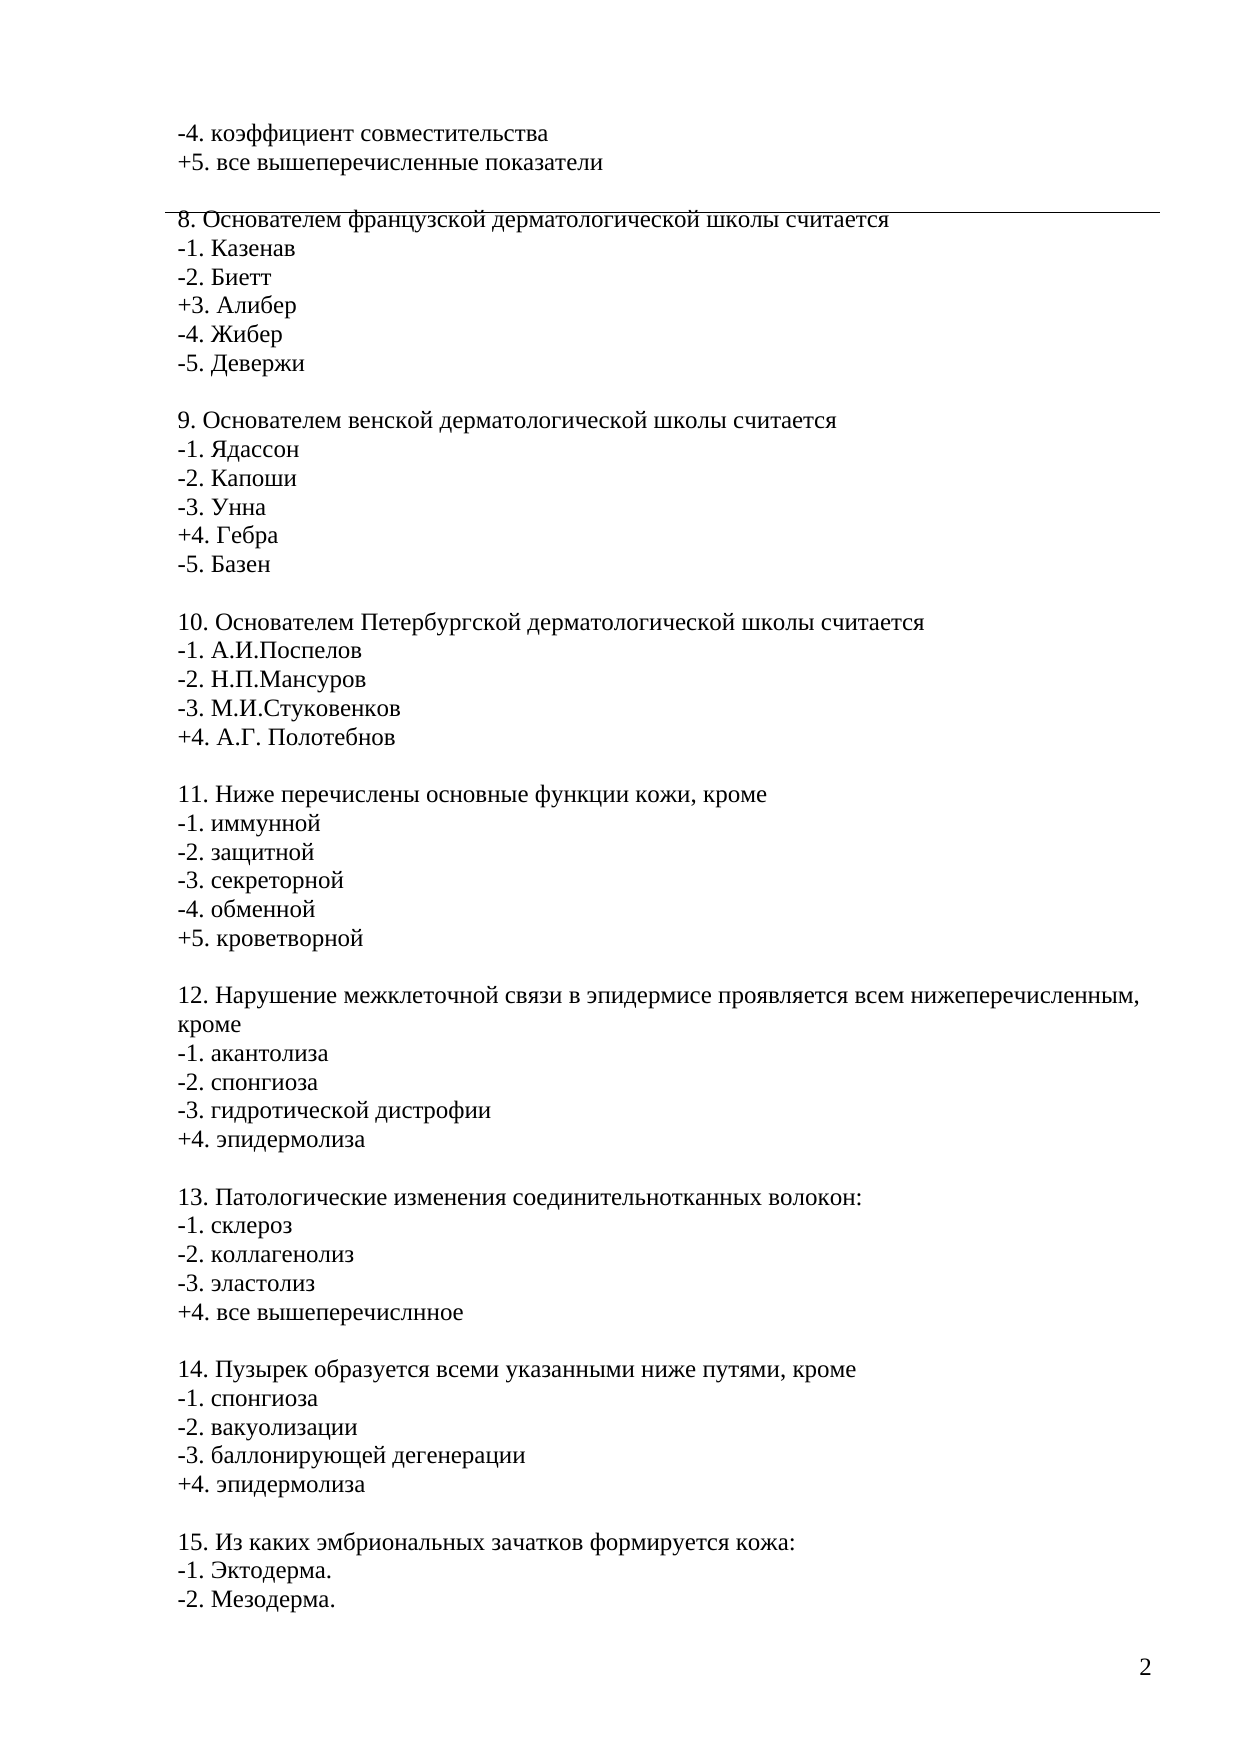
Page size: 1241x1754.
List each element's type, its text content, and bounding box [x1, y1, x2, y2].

text -1. спонгиоза [177, 1383, 1152, 1412]
text 9. Основателем венской дерматологической школы считается [177, 406, 1152, 434]
text -1. Ядассон [177, 434, 1152, 463]
text 13. Патологические изменения соединительнотканных волокон: [177, 1182, 1152, 1211]
text +5. все вышеперечисленные показатели [177, 147, 1152, 176]
text -4. коэффициент совместительства [177, 118, 1152, 147]
text -3. эластолиз [177, 1268, 1152, 1297]
text -3. баллонирующей дегенерации [177, 1441, 1152, 1469]
text 11. Ниже перечислены основные функции кожи, кроме [177, 779, 1152, 808]
text -2. Биетт [177, 262, 1152, 291]
text -2. спонгиоза [177, 1067, 1152, 1096]
text -1. А.И.Поспелов [177, 636, 1152, 664]
text +4. эпидермолиза [177, 1469, 1152, 1498]
text -3. М.И.Стуковенков [177, 693, 1152, 722]
text -3. Унна [177, 492, 1152, 521]
text 15. Из каких эмбриональных зачатков формируется кожа: [177, 1527, 1152, 1556]
text -1. иммунной [177, 808, 1152, 837]
text -1. Казенав [177, 233, 1152, 262]
text -2. защитной [177, 837, 1152, 866]
text -4. обменной [177, 894, 1152, 923]
text -2. Н.П.Мансуров [177, 664, 1152, 693]
text +4. А.Г. Полотебнов [177, 722, 1152, 751]
text 8. Основателем французской дерматологической школы считается [177, 213, 1152, 233]
text +3. Алибер [177, 291, 1152, 319]
text 14. Пузырек образуется всеми указанными ниже путями, кроме [177, 1354, 1152, 1383]
text +4. эпидермолиза [177, 1124, 1152, 1153]
text -2. коллагенолиз [177, 1239, 1152, 1268]
text -1. акантолиза [177, 1038, 1152, 1067]
text -1. склероз [177, 1211, 1152, 1239]
text -5. Девержи [177, 348, 1152, 377]
text -4. Жибер [177, 319, 1152, 348]
text 10. Основателем Петербургской дерматологической школы считается [177, 607, 1152, 636]
text -2. вакуолизации [177, 1412, 1152, 1441]
text -1. Эктодерма. [177, 1556, 1152, 1584]
text +5. кроветворной [177, 923, 1152, 952]
text +4. Гебра [177, 521, 1152, 549]
text -3. гидротической дистрофии [177, 1096, 1152, 1124]
text +4. все вышеперечислнное [177, 1297, 1152, 1326]
text -2. Капоши [177, 463, 1152, 492]
text 12. Нарушение межклеточной связи в эпидермисе проявляется всем нижеперечисленным, кроме [177, 981, 1152, 1038]
text -5. Базен [177, 549, 1152, 578]
text -3. секреторной [177, 866, 1152, 894]
text -2. Мезодерма. [177, 1584, 1152, 1613]
